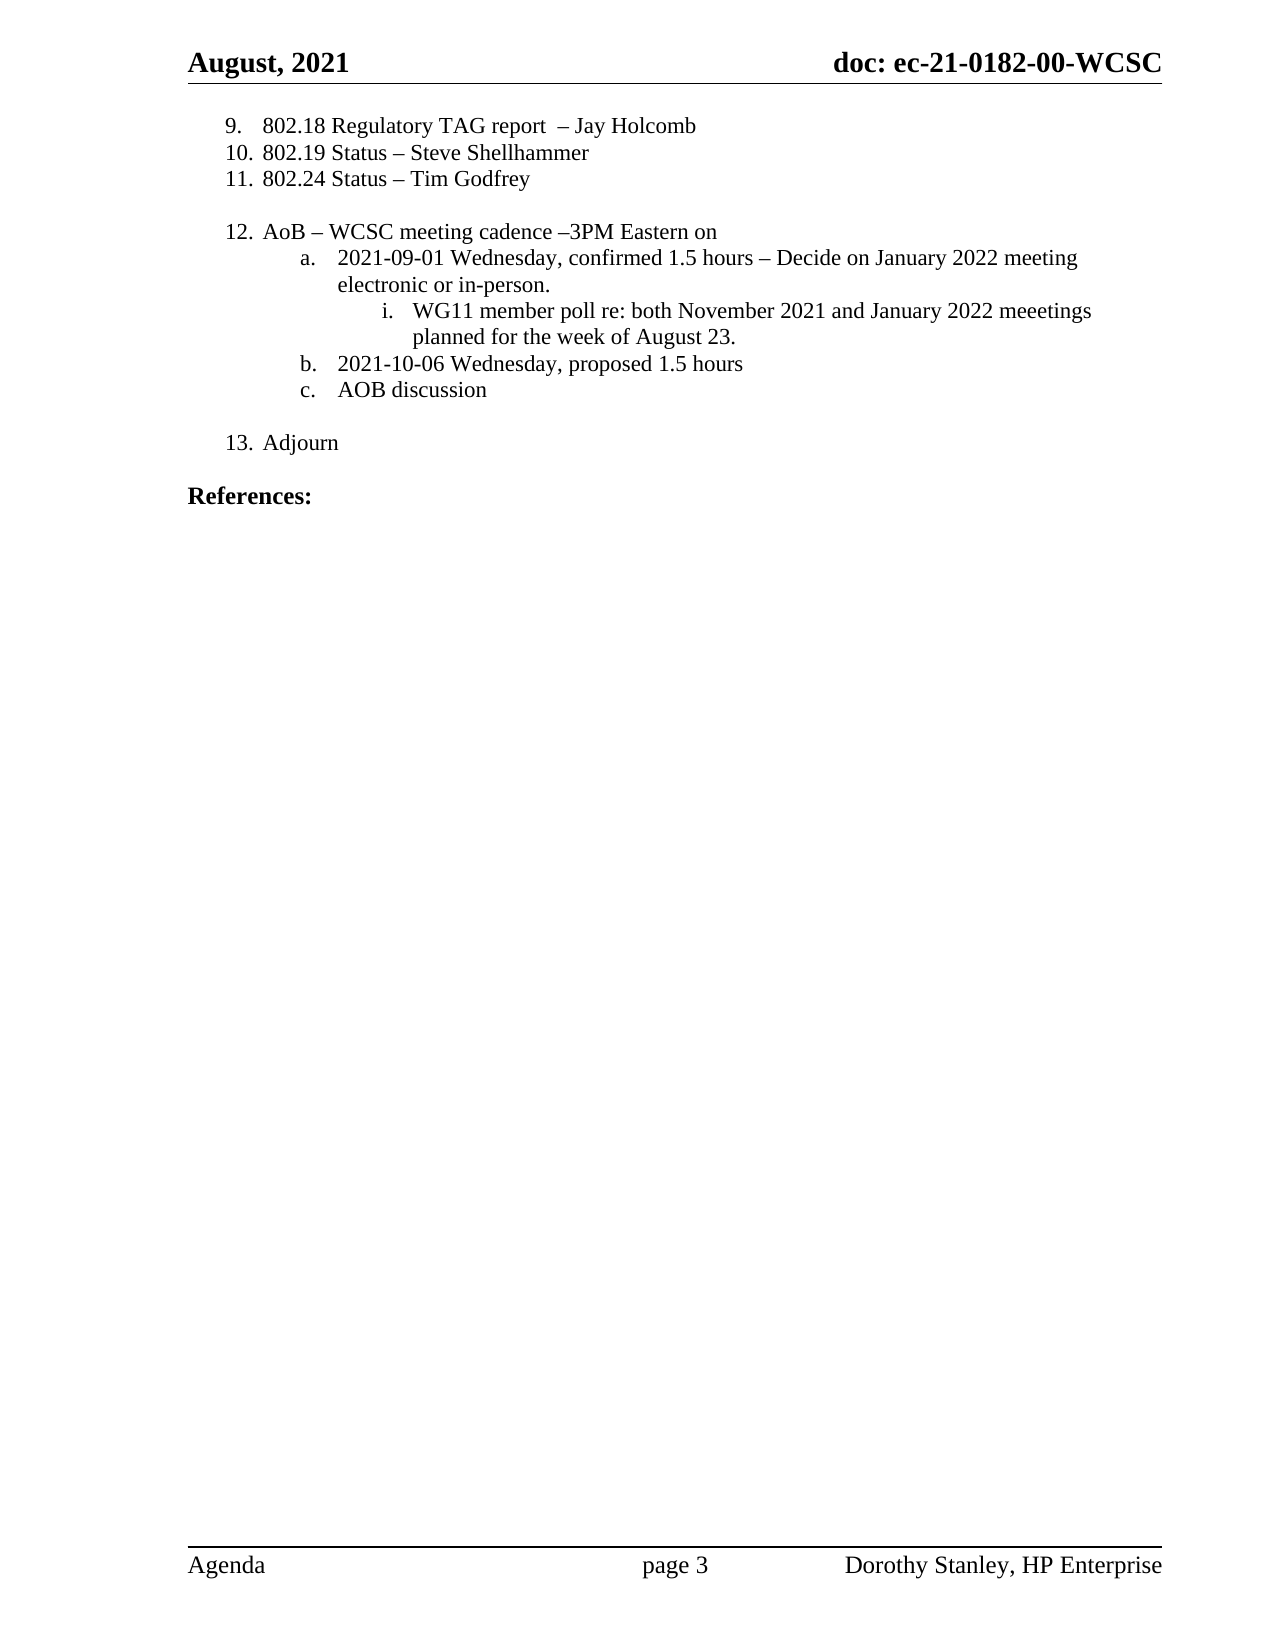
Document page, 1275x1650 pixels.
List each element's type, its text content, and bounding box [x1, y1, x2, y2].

list AoB – WCSC meeting cadence –3PM Eastern on [225, 218, 1162, 244]
text References: [187, 481, 1162, 510]
list WG11 member poll re: both November 2021 and January 2022 meeetings planned for the week of August 23. [394, 297, 1162, 350]
list AOB discussion [300, 376, 1162, 402]
list Adjourn [225, 429, 1162, 455]
list 802.24 Status – Tim Godfrey [225, 165, 1162, 218]
list 802.18 Regulatory TAG report – Jay Holcomb [225, 112, 1162, 139]
list 802.19 Status – Steve Shellhammer [225, 139, 1162, 165]
list 2021-10-06 Wednesday, proposed 1.5 hours [300, 350, 1162, 376]
list 2021-09-01 Wednesday, confirmed 1.5 hours – Decide on January 2022 meeting electronic or in-person. [300, 244, 1162, 297]
